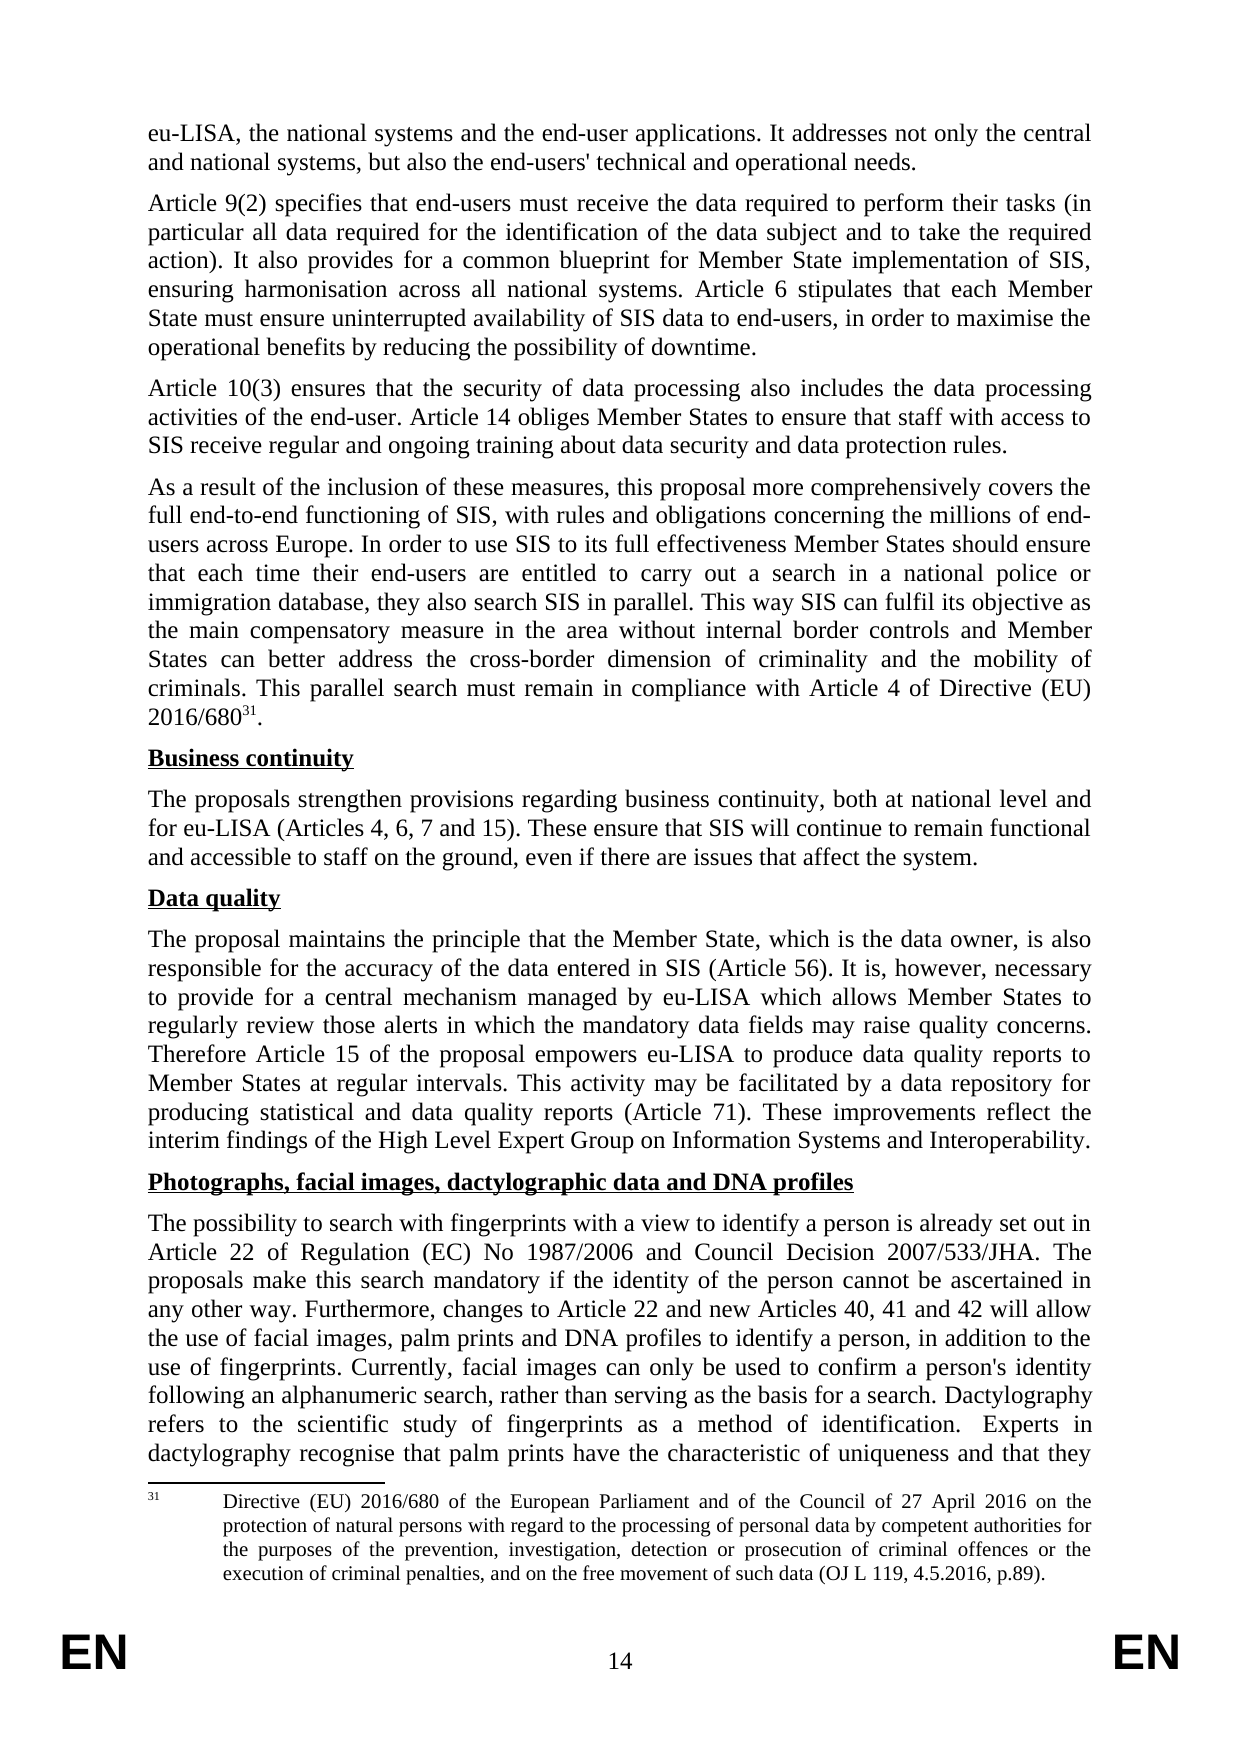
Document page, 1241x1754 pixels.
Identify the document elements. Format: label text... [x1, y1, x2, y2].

text Article 9(2) specifies that end-users must receive the data required to perform their tasks (in particular all data required for the identification of the data subject and to take the required action). It also provides for a common blueprint for Member State implementation of SIS, ensuring harmonisation across all national systems. Article 6 stipulates that each Member State must ensure uninterrupted availability of SIS data to end-users, in order to maximise the operational benefits by reducing the possibility of downtime. [148, 188, 1093, 361]
text Photographs, facial images, dactylographic data and DNA profiles [148, 1167, 1093, 1196]
text The proposal maintains the principle that the Member State, which is the data owner, is also responsible for the accuracy of the data entered in SIS (Article 56). It is, however, necessary to provide for a central mechanism managed by eu-LISA which allows Member States to regularly review those alerts in which the mandatory data fields may raise quality concerns. Therefore Article 15 of the proposal empowers eu-LISA to produce data quality reports to Member States at regular intervals. This activity may be facilitated by a data repository for producing statistical and data quality reports (Article 71). These improvements reflect the interim findings of the High Level Expert Group on Information Systems and Interoperability. [148, 924, 1093, 1154]
text As a result of the inclusion of these measures, this proposal more comprehensively covers the full end-to-end functioning of SIS, with rules and obligations concerning the millions of end-users across Europe. In order to use SIS to its full effectiveness Member States should ensure that each time their end-users are entitled to carry out a search in a national police or immigration database, they also search SIS in parallel. This way SIS can fulfil its objective as the main compensatory measure in the area without internal border controls and Member States can better address the cross-border dimension of criminality and the mobility of criminals. This parallel search must remain in compliance with Article 4 of Directive (EU) 2016/680. [148, 472, 1093, 731]
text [148, 118, 1093, 176]
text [148, 1208, 1093, 1467]
text Article 10(3) ensures that the security of data processing also includes the data processing activities of the end-user. Article 14 obliges Member States to ensure that staff with access to SIS receive regular and ongoing training about data security and data protection rules. [148, 373, 1093, 459]
text Business continuity [148, 743, 1093, 772]
text The proposals strengthen provisions regarding business continuity, both at national level and for eu-LISA (Articles 4, 6, 7 and 15). These ensure that SIS will continue to remain functional and accessible to staff on the ground, even if there are issues that affect the system. [148, 784, 1093, 871]
text Data quality [148, 883, 1093, 912]
